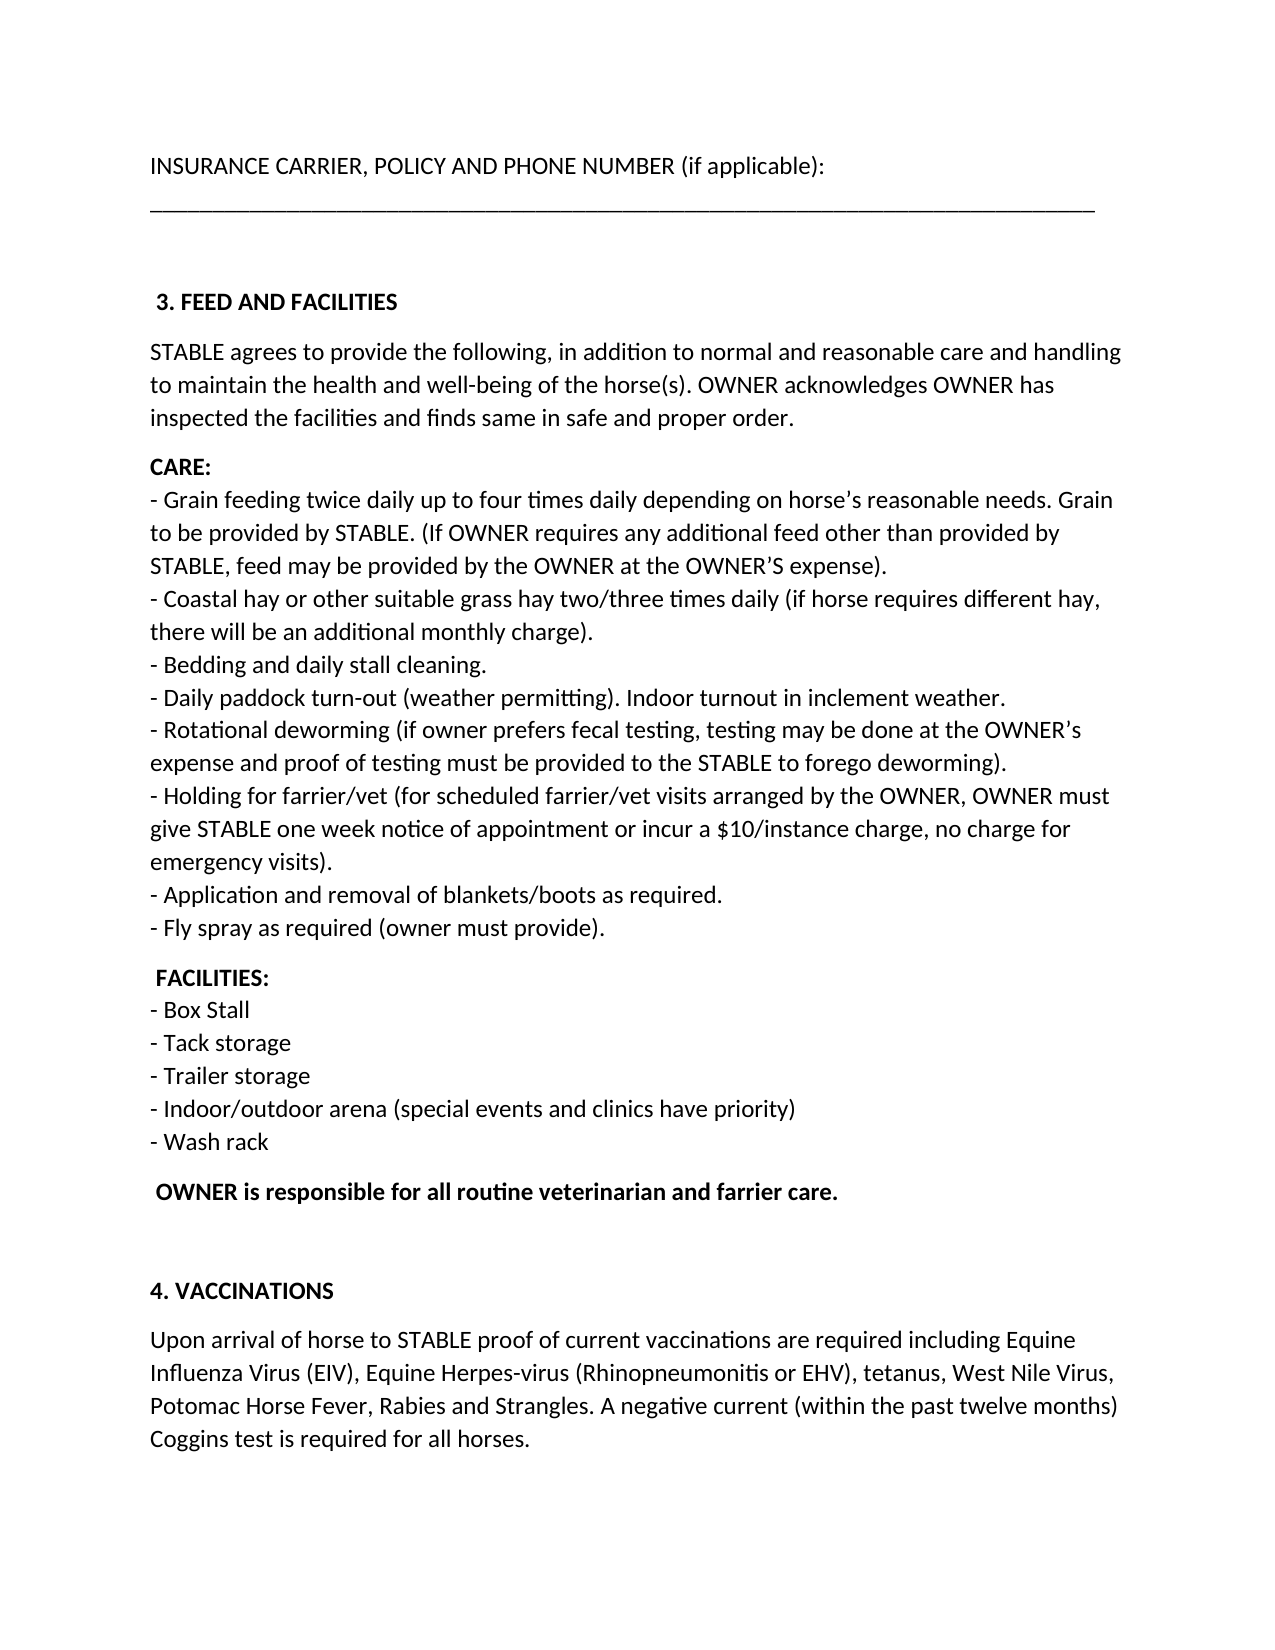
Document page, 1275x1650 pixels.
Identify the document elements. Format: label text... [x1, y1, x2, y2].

text CARE: - Grain feeding twice daily up to four times daily depending on horse’s reasonable needs. Grain to be provided by STABLE. (If OWNER requires any additional feed other than provided by STABLE, feed may be provided by the OWNER at the OWNER’S expense). - Coastal hay or other suitable grass hay two/three times daily (if horse requires different hay, there will be an additional monthly charge). - Bedding and daily stall cleaning. - Daily paddock turn-out (weather permitting). Indoor turnout in inclement weather. - Rotational deworming (if owner prefers fecal testing, testing may be done at the OWNER’s expense and proof of testing must be provided to the STABLE to forego deworming). - Holding for farrier/vet (for scheduled farrier/vet visits arranged by the OWNER, OWNER must give STABLE one week notice of appointment or incur a $10/instance charge, no charge for emergency visits). - Application and removal of blankets/boots as required. - Fly spray as required (owner must provide). [150, 451, 1125, 943]
text OWNER is responsible for all routine veterinarian and farrier care. [150, 1176, 1125, 1206]
text Upon arrival of horse to STABLE proof of current vaccinations are required including Equine Influenza Virus (EIV), Equine Herpes-virus (Rhinopneumonitis or EHV), tetanus, West Nile Virus, Potomac Horse Fever, Rabies and Strangles. A negative current (within the past twelve months) Coggins test is required for all horses. [150, 1324, 1125, 1454]
text 4. VACCINATIONS [150, 1275, 1125, 1306]
text 3. FEED AND FACILITIES [150, 286, 1125, 317]
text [150, 150, 1125, 216]
text STABLE agrees to provide the following, in addition to normal and reasonable care and handling to maintain the health and well-being of the horse(s). OWNER acknowledges OWNER has inspected the facilities and finds same in safe and proper order. [150, 336, 1125, 432]
text FACILITIES: - Box Stall - Tack storage - Trailer storage - Indoor/outdoor arena (special events and clinics have priority) - Wash rack [150, 962, 1125, 1157]
